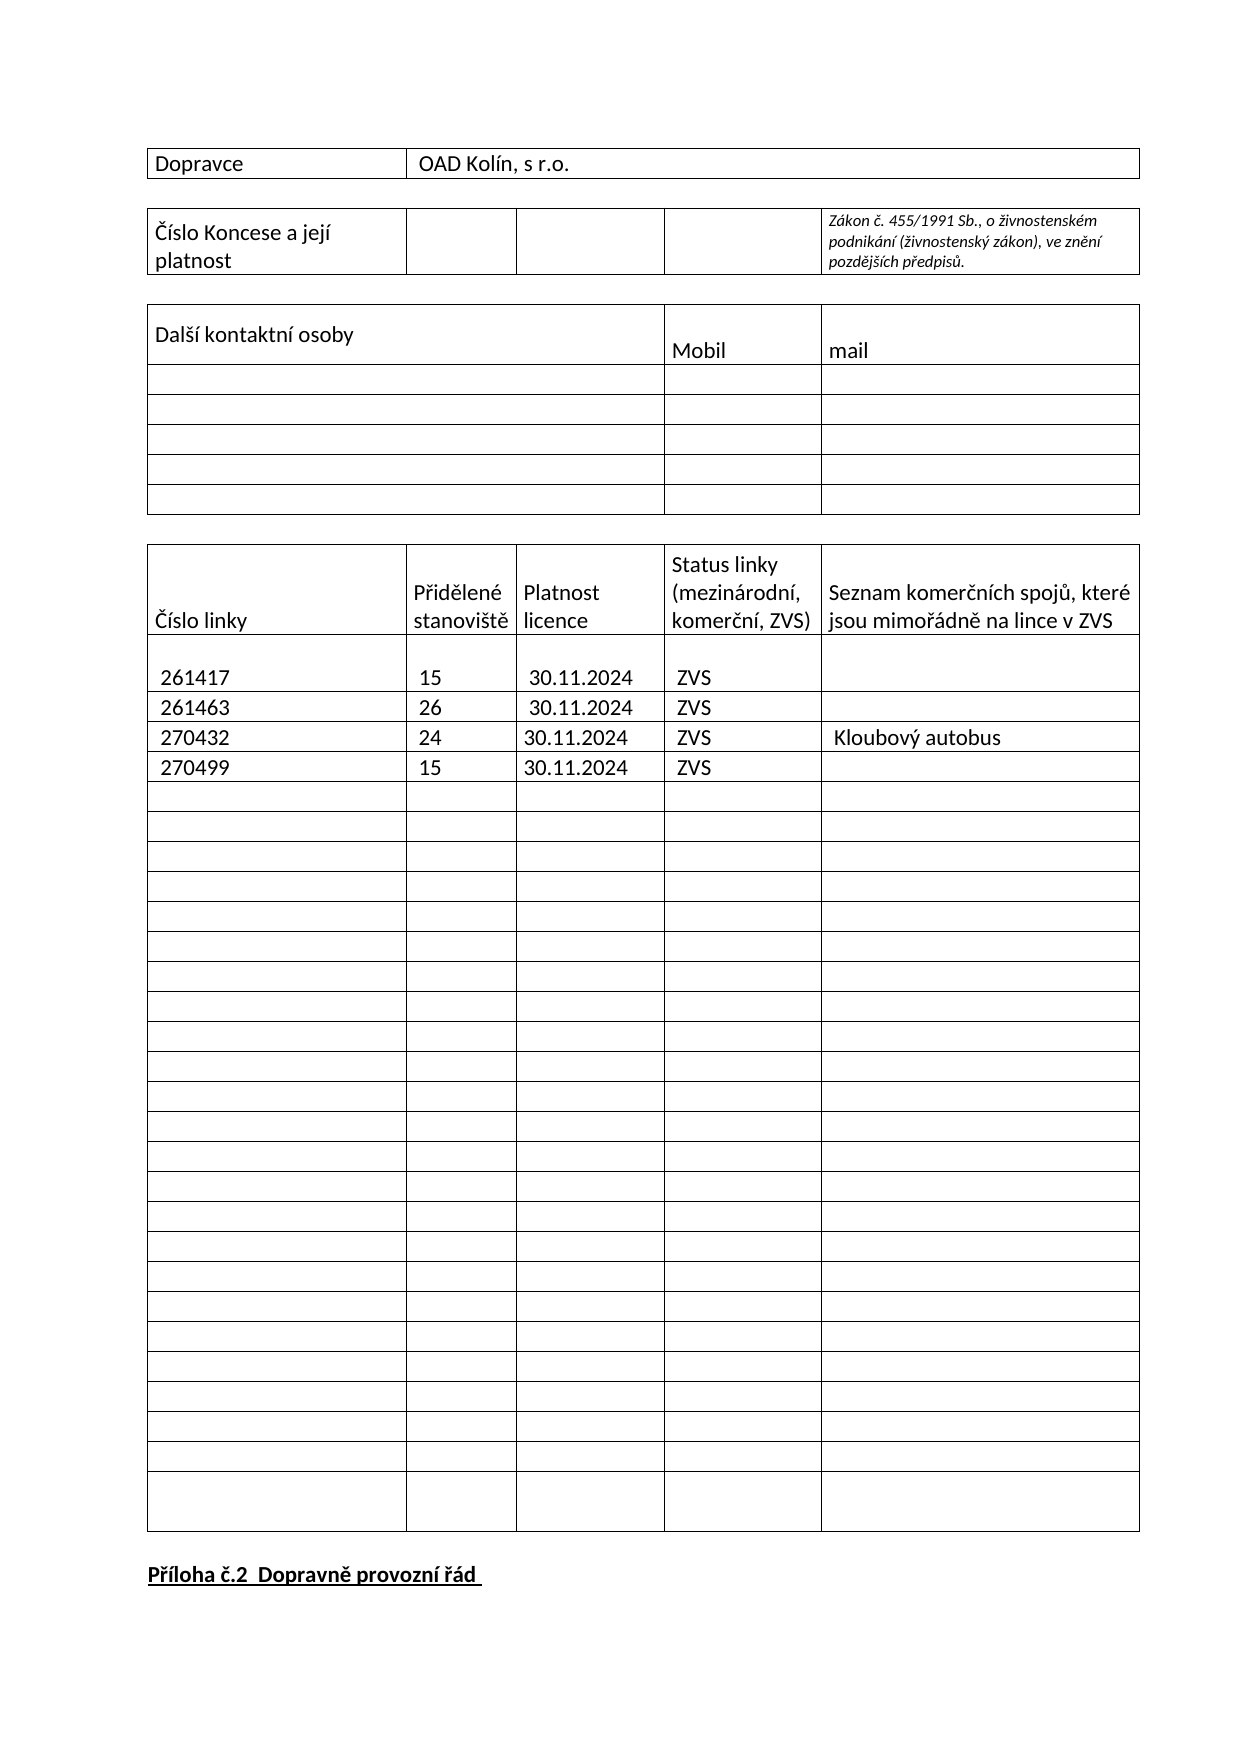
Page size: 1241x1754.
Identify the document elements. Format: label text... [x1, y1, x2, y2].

table_cell 26 [407, 692, 516, 721]
table_cell [821, 515, 1140, 544]
table_cell [517, 1322, 664, 1351]
table_cell [822, 962, 1139, 991]
table_cell 30.11.2024 [517, 635, 664, 691]
table_cell [822, 1262, 1139, 1291]
table_cell [665, 1472, 821, 1501]
table_cell [148, 1442, 406, 1471]
table_cell [407, 1142, 516, 1171]
table_cell [517, 1112, 664, 1141]
table_cell [822, 1292, 1139, 1321]
table_cell ZVS [665, 692, 821, 721]
table_cell [148, 782, 406, 811]
table_cell [517, 1262, 664, 1291]
table_cell [517, 962, 664, 991]
table_cell [822, 1052, 1139, 1081]
table_cell [148, 1472, 406, 1501]
table_cell 24 [407, 722, 516, 751]
table_cell [407, 1322, 516, 1351]
table_cell [665, 992, 821, 1021]
table_cell [517, 1472, 664, 1501]
table_cell 270432 [148, 722, 406, 751]
table_cell Seznam komerčních spojů, které jsou mimořádně na lince v ZVS [822, 545, 1139, 634]
table_cell [517, 1052, 664, 1081]
table_cell [665, 1052, 821, 1081]
table_cell [148, 842, 406, 871]
table_cell [822, 872, 1139, 901]
table_cell [665, 1112, 821, 1141]
table_cell [407, 1052, 516, 1081]
table_cell [517, 872, 664, 901]
table_cell [665, 395, 821, 424]
table_cell [148, 962, 406, 991]
table_cell [822, 1412, 1139, 1441]
table_cell [407, 1501, 516, 1531]
table_cell [822, 1112, 1139, 1141]
table_cell Číslo Koncese a její platnost [148, 209, 406, 274]
table_cell Číslo linky [148, 545, 406, 634]
table_cell [665, 425, 821, 454]
table_cell 261417 [148, 635, 406, 691]
table_cell Platnost licence [517, 545, 664, 634]
table_cell 30.11.2024 [517, 752, 664, 781]
table_cell [517, 1172, 664, 1201]
table_cell 15 [407, 752, 516, 781]
table_cell [407, 962, 516, 991]
table_cell [407, 209, 516, 274]
table_cell [822, 782, 1139, 811]
table_cell [665, 1172, 821, 1201]
table_cell [822, 1442, 1139, 1471]
table_cell [517, 1292, 664, 1321]
table_cell [407, 1082, 516, 1111]
table_cell [516, 515, 664, 544]
table_cell [517, 1442, 664, 1471]
text Příloha č.2 Dopravně provozní řád [148, 1560, 1093, 1588]
table_cell [665, 872, 821, 901]
table_cell [407, 932, 516, 961]
table_cell [148, 275, 406, 304]
table_cell [822, 812, 1139, 841]
table_cell [406, 179, 516, 208]
table_cell [665, 485, 821, 514]
table_cell [148, 812, 406, 841]
table_cell Mobil [665, 305, 821, 364]
table_cell [148, 992, 406, 1021]
table_cell [822, 455, 1139, 484]
table_cell [665, 1232, 821, 1261]
table_cell [407, 1112, 516, 1141]
table_cell [406, 515, 516, 544]
table_cell [822, 485, 1139, 514]
table_cell [148, 1262, 406, 1291]
table_cell [148, 1322, 406, 1351]
table_cell [148, 932, 406, 961]
table_cell [516, 275, 664, 304]
table_cell OAD Kolín, s r.o. [407, 149, 1139, 178]
table_cell [407, 1262, 516, 1291]
table_cell ZVS [665, 722, 821, 751]
table_cell [148, 455, 664, 484]
table_cell [665, 1322, 821, 1351]
table_cell [148, 515, 406, 544]
table_cell [822, 1352, 1139, 1381]
table_cell [517, 812, 664, 841]
table_cell [148, 179, 406, 208]
table_cell [148, 395, 664, 424]
table_cell mail [822, 305, 1139, 364]
table_cell [517, 209, 664, 274]
table_cell [822, 842, 1139, 871]
table_cell [665, 1202, 821, 1231]
table_cell [665, 209, 821, 274]
table_cell [664, 179, 821, 208]
table_cell Status linky (mezinárodní, komerční, ZVS) [665, 545, 821, 634]
table_cell [822, 1022, 1139, 1051]
table_cell [148, 1292, 406, 1321]
table_cell [517, 1382, 664, 1411]
table_cell [665, 1442, 821, 1471]
table_cell [822, 1232, 1139, 1261]
table_cell [148, 1112, 406, 1141]
table_cell [407, 782, 516, 811]
table_cell [822, 1501, 1139, 1531]
table_cell [822, 1172, 1139, 1201]
table_cell [517, 1352, 664, 1381]
table_cell Další kontaktní osoby [148, 305, 664, 364]
table_cell [517, 1202, 664, 1231]
table_cell [148, 365, 664, 394]
table_cell [665, 365, 821, 394]
table_cell [148, 1382, 406, 1411]
table_cell [407, 872, 516, 901]
table_cell [517, 1082, 664, 1111]
table_cell [822, 635, 1139, 691]
table_cell [517, 1022, 664, 1051]
table_cell Přidělené stanoviště [407, 545, 516, 634]
table_cell Zákon č. 455/1991 Sb., o živnostenském podnikání (živnostenský zákon), ve znění pozdějších předpisů. [822, 209, 1139, 274]
table_cell [822, 692, 1139, 721]
table_cell [665, 1382, 821, 1411]
table_cell [665, 1292, 821, 1321]
table_cell 261463 [148, 692, 406, 721]
table_cell [665, 962, 821, 991]
table_cell [407, 1412, 516, 1441]
table_cell [665, 782, 821, 811]
table_cell [407, 1442, 516, 1471]
table_cell 30.11.2024 [517, 722, 664, 751]
table_cell [664, 515, 821, 544]
table_cell [822, 1142, 1139, 1171]
table_cell [407, 842, 516, 871]
table_cell [407, 992, 516, 1021]
table_cell [517, 932, 664, 961]
table_cell [665, 1412, 821, 1441]
table_cell [407, 1292, 516, 1321]
table_cell [517, 782, 664, 811]
table_cell ZVS [665, 635, 821, 691]
table_cell [665, 1142, 821, 1171]
table_cell [822, 365, 1139, 394]
table_cell [822, 902, 1139, 931]
table_cell 30.11.2024 [517, 692, 664, 721]
table_cell [148, 1352, 406, 1381]
table_cell [821, 179, 1140, 208]
table_cell [517, 1412, 664, 1441]
table_cell [822, 1382, 1139, 1411]
table_cell [665, 902, 821, 931]
table_cell [664, 275, 821, 304]
table_cell [148, 1501, 406, 1531]
table_cell [822, 395, 1139, 424]
table_cell [148, 1202, 406, 1231]
table_cell [665, 932, 821, 961]
table_cell [407, 1232, 516, 1261]
table_cell [822, 992, 1139, 1021]
table_cell [148, 485, 664, 514]
table_cell [665, 1501, 821, 1531]
table_cell [148, 872, 406, 901]
table_cell [822, 932, 1139, 961]
table_cell [516, 179, 664, 208]
table_cell [665, 842, 821, 871]
table_cell [407, 1382, 516, 1411]
table_cell [517, 902, 664, 931]
table_cell [665, 1082, 821, 1111]
table_cell [407, 902, 516, 931]
table_cell [822, 752, 1139, 781]
table_cell [822, 1472, 1139, 1501]
table_cell [148, 1082, 406, 1111]
table_cell [665, 812, 821, 841]
table_cell [406, 275, 516, 304]
table_cell [665, 455, 821, 484]
table_cell [665, 1262, 821, 1291]
table_cell [517, 1501, 664, 1531]
table_cell [517, 842, 664, 871]
table_cell [517, 1232, 664, 1261]
table_cell [148, 1232, 406, 1261]
table_cell [407, 1022, 516, 1051]
table_cell [148, 902, 406, 931]
table_cell [148, 1142, 406, 1171]
table_cell [517, 1142, 664, 1171]
table_cell [822, 425, 1139, 454]
table_cell [407, 1472, 516, 1501]
table_cell [665, 1022, 821, 1051]
table_cell Dopravce [148, 149, 406, 178]
table_cell [407, 1202, 516, 1231]
table_cell [148, 1172, 406, 1201]
table_cell Kloubový autobus [822, 722, 1139, 751]
table_cell [148, 1412, 406, 1441]
table_cell [517, 992, 664, 1021]
table_cell [407, 812, 516, 841]
table_cell [822, 1202, 1139, 1231]
table_cell 15 [407, 635, 516, 691]
table_cell [407, 1352, 516, 1381]
table_cell 270499 [148, 752, 406, 781]
table_cell ZVS [665, 752, 821, 781]
table_cell [148, 425, 664, 454]
table_cell [822, 1322, 1139, 1351]
table_cell [665, 1352, 821, 1381]
table_cell [822, 1082, 1139, 1111]
table_cell [821, 275, 1140, 304]
table_cell [407, 1172, 516, 1201]
table_cell [148, 1022, 406, 1051]
table_cell [148, 1052, 406, 1081]
